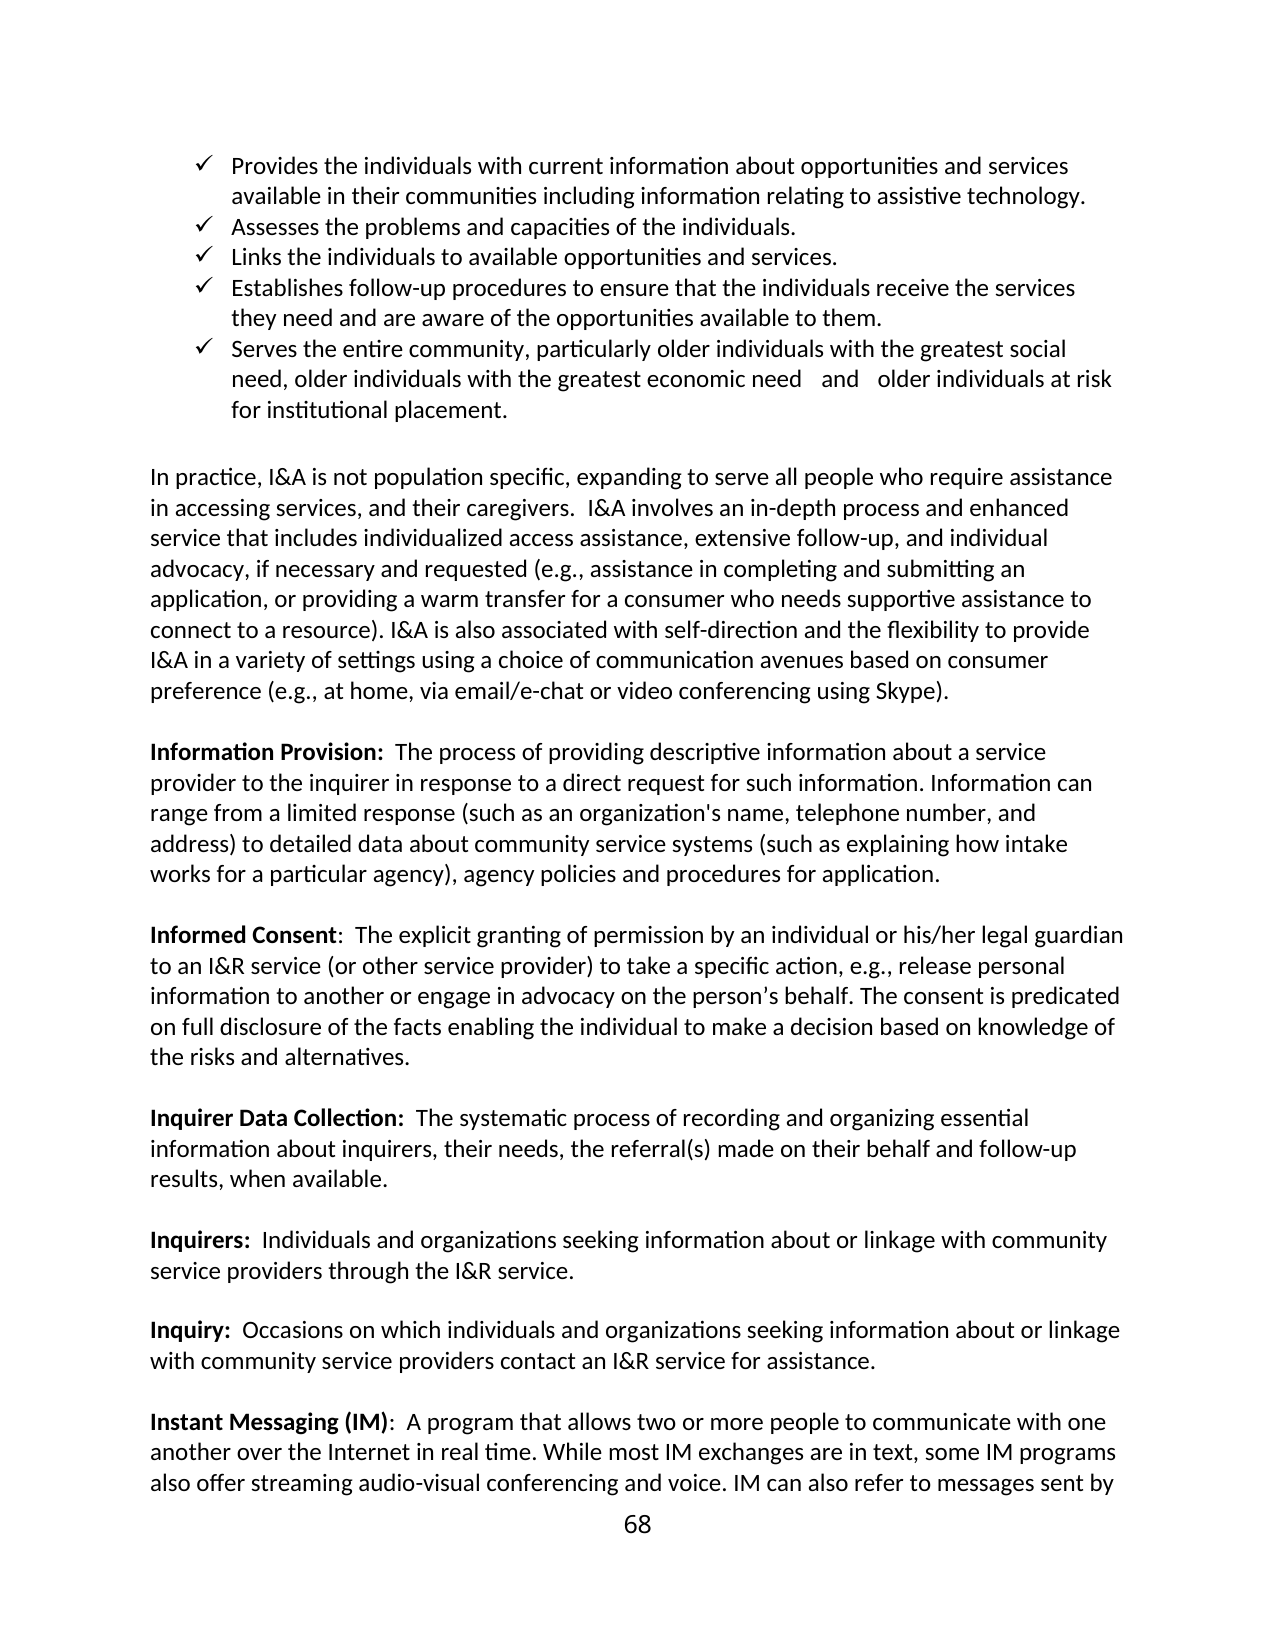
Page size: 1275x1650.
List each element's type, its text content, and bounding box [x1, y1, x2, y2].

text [150, 1406, 1125, 1497]
list Establishes follow-up procedures to ensure that the individuals receive the services they need and are aware of the opportunities available to them. [194, 272, 1125, 333]
list Serves the entire community, particularly older individuals with the greatest social need, older individuals with the greatest economic need and older individuals at risk for institutional placement. [194, 333, 1125, 425]
text Inquiry: Occasions on which individuals and organizations seeking information about or linkage with community service providers contact an I&R service for assistance. [150, 1314, 1125, 1375]
list Provides the individuals with current information about opportunities and services available in their communities including information relating to assistive technology. [194, 150, 1125, 211]
text Inquirer Data Collection: The systematic process of recording and organizing essential information about inquirers, their needs, the referral(s) made on their behalf and follow-up results, when available. [150, 1102, 1125, 1194]
text In practice, I&A is not population specific, expanding to serve all people who require assistance in accessing services, and their caregivers. I&A involves an in-depth process and enhanced service that includes individualized access assistance, extensive follow-up, and individual advocacy, if necessary and requested (e.g., assistance in completing and submitting an application, or providing a warm transfer for a consumer who needs supportive assistance to connect to a resource). I&A is also associated with self-direction and the flexibility to provide I&A in a variety of settings using a choice of communication avenues based on consumer preference (e.g., at home, via email/e-chat or video conferencing using Skype). [150, 461, 1125, 706]
list Links the individuals to available opportunities and services. [194, 242, 1125, 272]
text Information Provision: The process of providing descriptive information about a service provider to the inquirer in response to a direct request for such information. Information can range from a limited response (such as an organization's name, telephone number, and address) to detailed data about community service systems (such as explaining how intake works for a particular agency), agency policies and procedures for application. [150, 736, 1125, 889]
list Assesses the problems and capacities of the individuals. [194, 211, 1125, 242]
text Inquirers: Individuals and organizations seeking information about or linkage with community service providers through the I&R service. [150, 1224, 1125, 1286]
text Informed Consent: The explicit granting of permission by an individual or his/her legal guardian to an I&R service (or other service provider) to take a specific action, e.g., release personal information to another or engage in advocacy on the person’s behalf. The consent is predicated on full disclosure of the facts enabling the individual to make a decision based on knowledge of the risks and alternatives. [150, 919, 1125, 1072]
